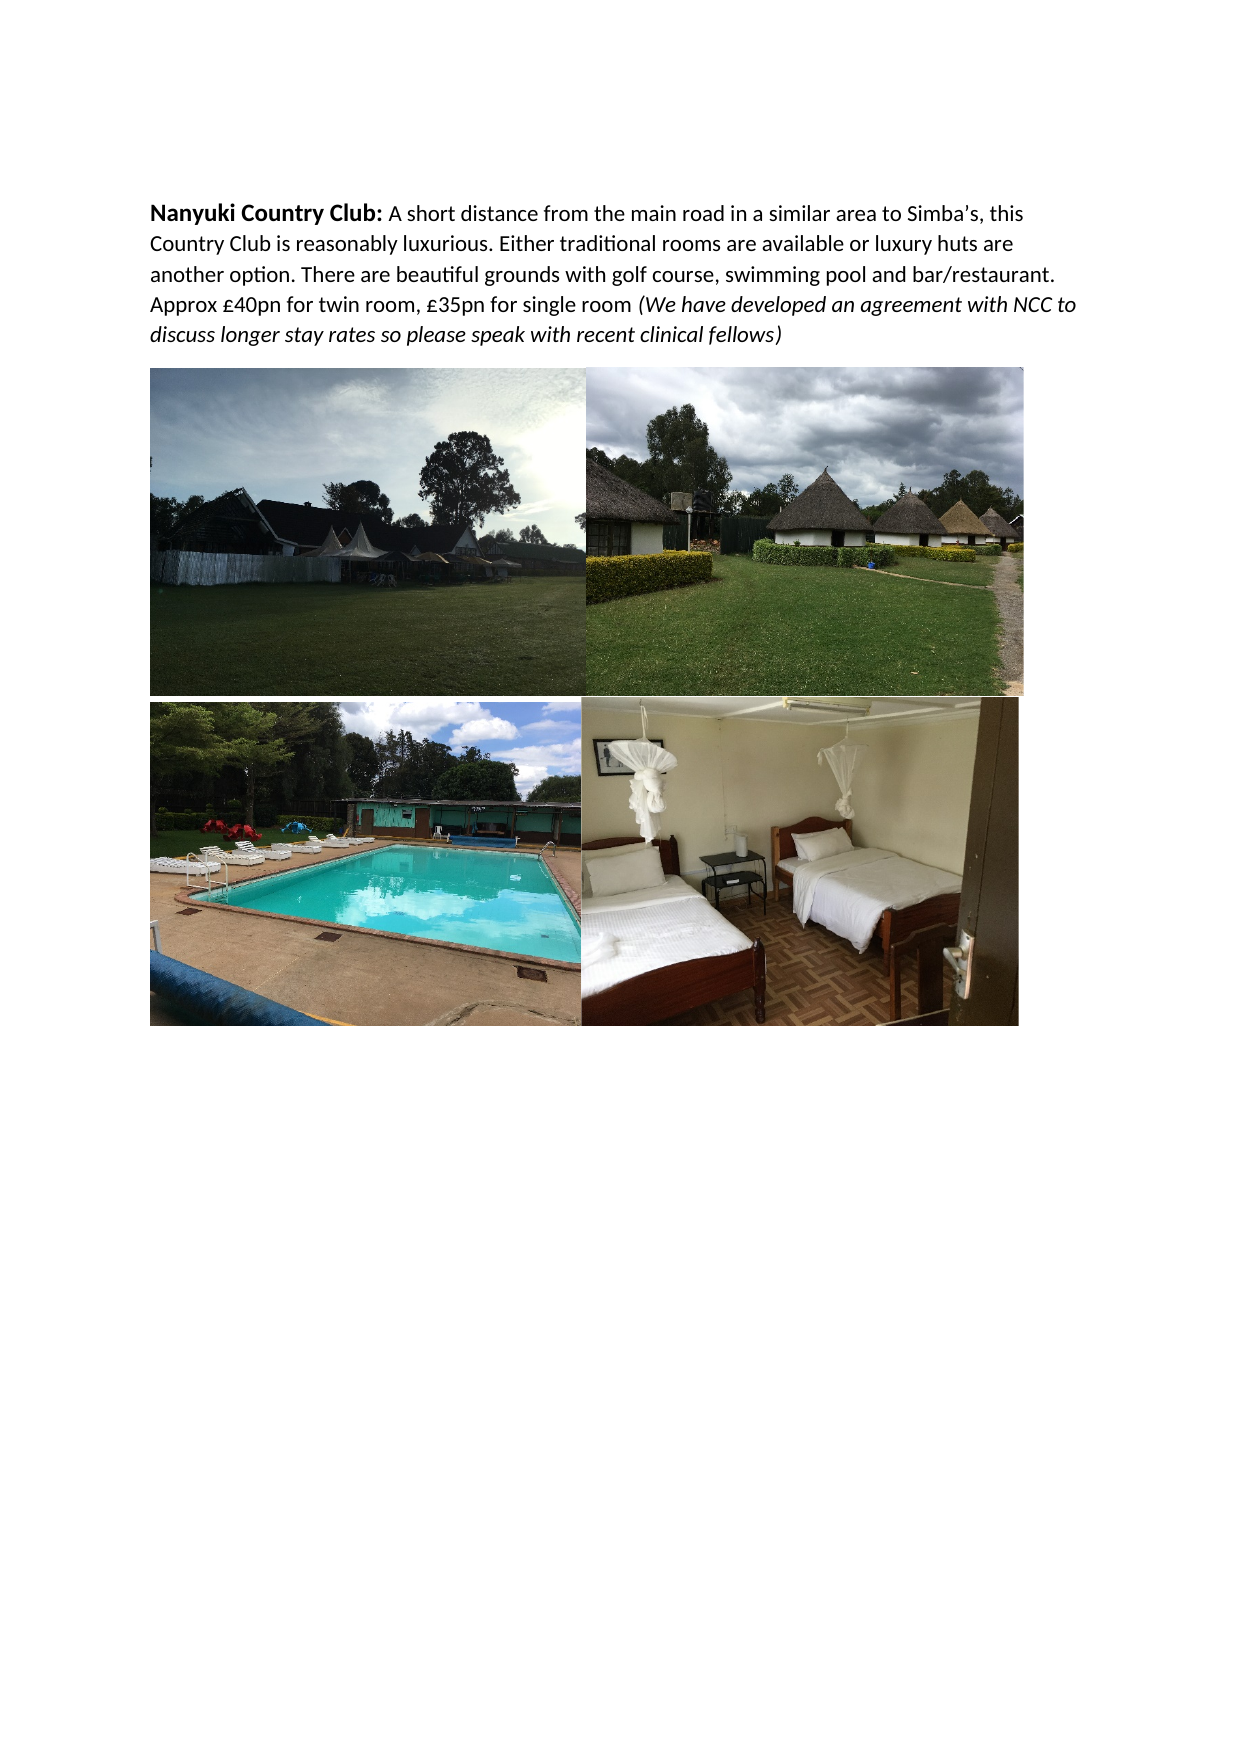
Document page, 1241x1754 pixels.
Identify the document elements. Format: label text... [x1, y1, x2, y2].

text Nanyuki Country Club: A short distance from the main road in a similar area to Simba’s, this Country Club is reasonably luxurious. Either traditional rooms are available or luxury huts are another option. There are beautiful grounds with golf course, swimming pool and bar/restaurant. Approx £40pn for twin room, £35pn for single room (We have developed an agreement with NCC to discuss longer stay rates so please speak with recent clinical fellows) [150, 197, 1090, 348]
picture [150, 697, 1019, 1026]
picture [150, 367, 1024, 696]
